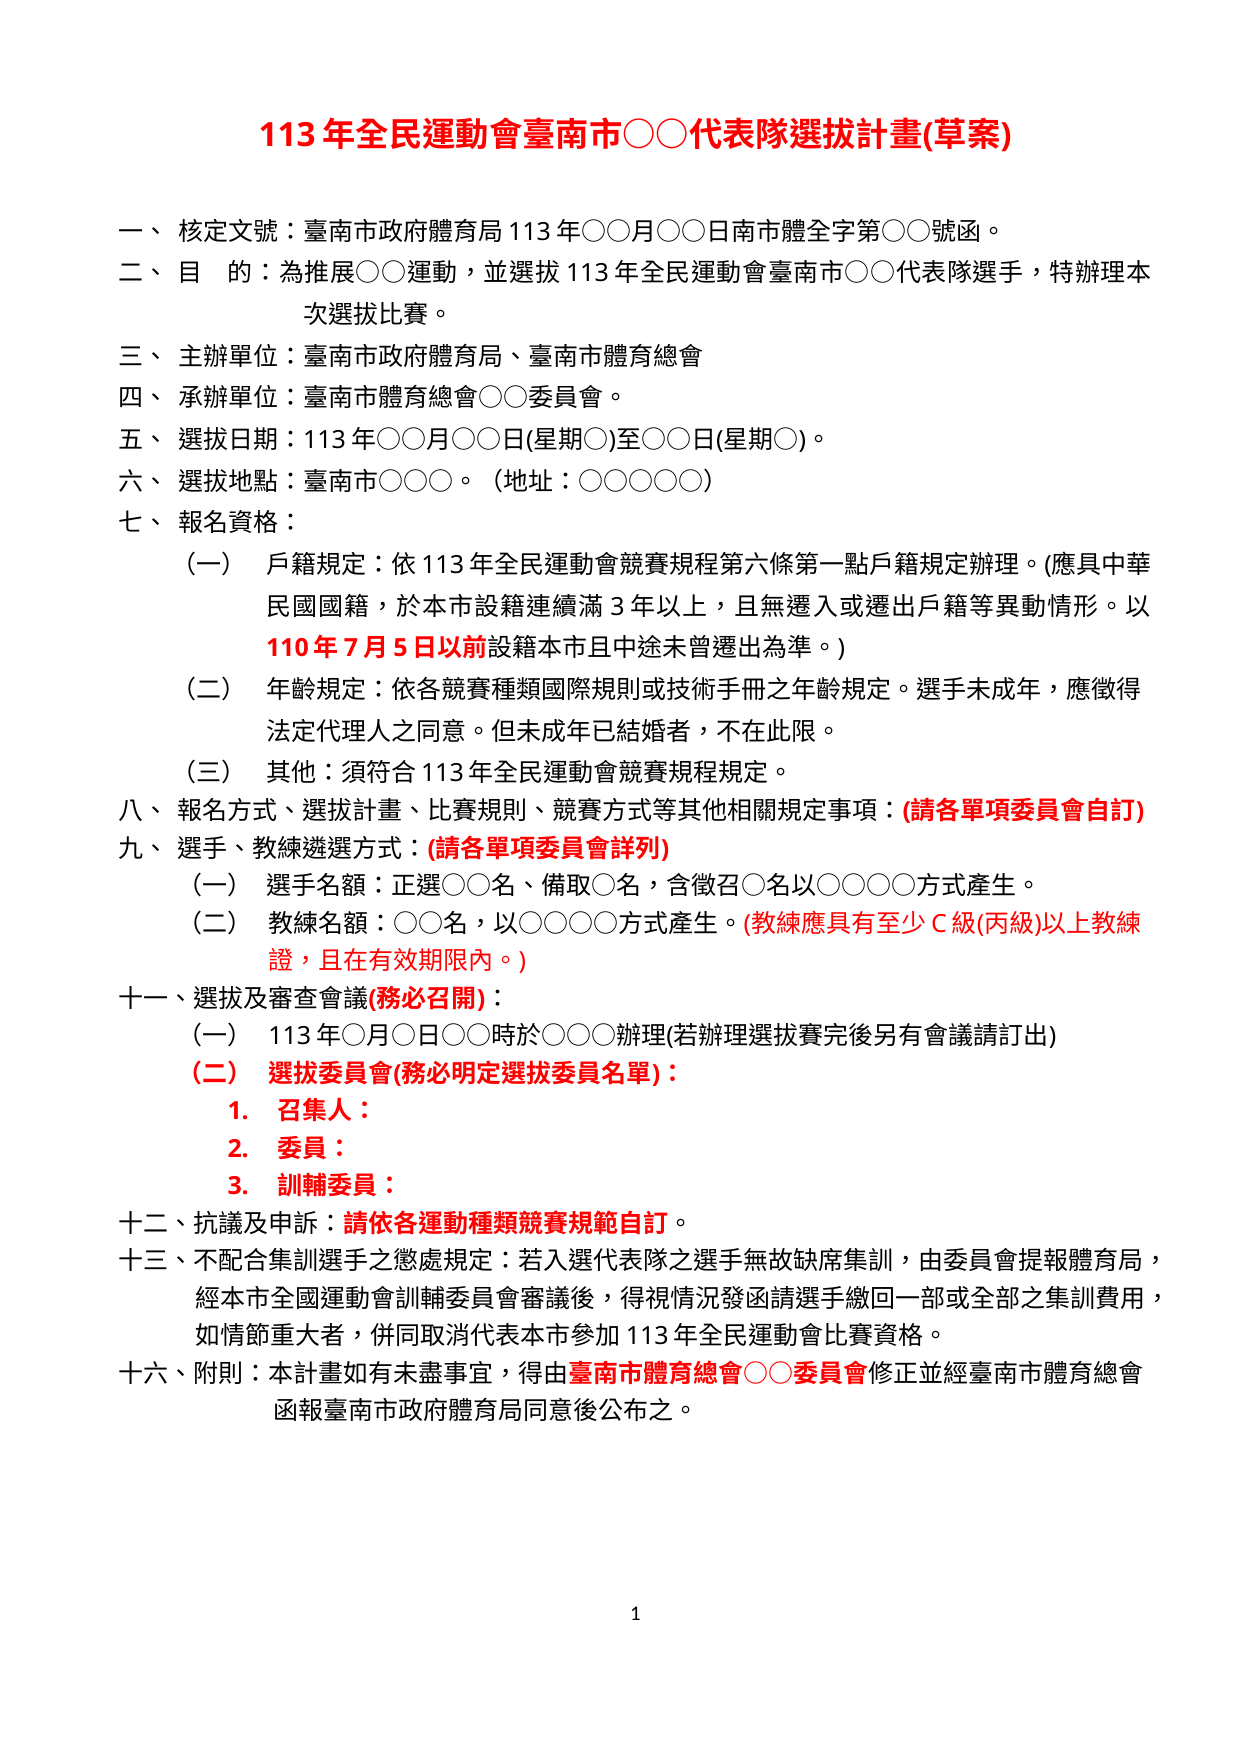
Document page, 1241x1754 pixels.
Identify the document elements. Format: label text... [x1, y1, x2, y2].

list 戶籍規定：依113年全民運動會競賽規程第六條第一點戶籍規定辦理。(應具中華民國國籍，於本市設籍連續滿3年以上，且無遷入或遷出戶籍等異動情形。以110年7月5日以前設籍本市且中途未曾遷出為準。) [172, 540, 1152, 665]
list 選拔日期：113年○○月○○日(星期○)至○○日(星期○)。 [118, 415, 1152, 457]
list 目 的：為推展○○運動，並選拔113年全民運動會臺南市○○代表隊選手，特辦理本次選拔比賽。 [118, 248, 1152, 332]
text 十三、不配合集訓選手之懲處規定：若入選代表隊之選手無故缺席集訓，由委員會提報體育局，經本市全國運動會訓輔委員會審議後，得視情況發函請選手繳回一部或全部之集訓費用，如情節重大者，併同取消代表本市參加113年全民運動會比賽資格。 [118, 1240, 1152, 1352]
list 報名資格： [118, 498, 1152, 540]
text 十二、抗議及申訴：請依各運動種類競賽規範自訂。 [118, 1202, 1152, 1240]
list 報名方式、選拔計畫、比賽規則、競賽方式等其他相關規定事項：(請各單項委員會自訂) [118, 790, 1152, 827]
list 選拔地點：臺南市○○○。（地址：○○○○○） [118, 457, 1152, 498]
list 113年○月○日○○時於○○○辦理(若辦理選拔賽完後另有會議請訂出) [177, 1015, 1152, 1052]
list 核定文號：臺南市政府體育局113年○○月○○日南市體全字第○○號函。 [118, 207, 1152, 248]
list 選手名額：正選○○名、備取○名，含徵召○名以○○○○方式產生。 [177, 865, 1152, 902]
list 教練名額：○○名，以○○○○方式產生。(教練應具有至少C級(丙級)以上教練證，且在有效期限內。) [177, 902, 1152, 977]
list 其他：須符合113年全民運動會競賽規程規定。 [172, 748, 1152, 790]
text 十一、選拔及審查會議(務必召開)： [118, 977, 1152, 1015]
list 選手、教練遴選方式：(請各單項委員會詳列) [118, 827, 1152, 865]
list 主辦單位：臺南市政府體育局、臺南市體育總會 [118, 332, 1152, 373]
text 十六、附則：本計畫如有未盡事宜，得由臺南市體育總會○○委員會修正並經臺南市體育總會函報臺南市政府體育局同意後公布之。 [118, 1352, 1152, 1427]
list 選拔委員會(務必明定選拔委員名單)： [177, 1052, 1152, 1090]
list 年齡規定：依各競賽種類國際規則或技術手冊之年齡規定。選手未成年，應徵得法定代理人之同意。但未成年已結婚者，不在此限。 [172, 665, 1152, 748]
list 承辦單位：臺南市體育總會○○委員會。 [118, 373, 1152, 415]
text 113年全民運動會臺南市○○代表隊選拔計畫(草案) [118, 94, 1152, 169]
list 委員： [227, 1127, 1152, 1165]
list 召集人： [227, 1090, 1152, 1127]
list 訓輔委員： [227, 1165, 1152, 1202]
